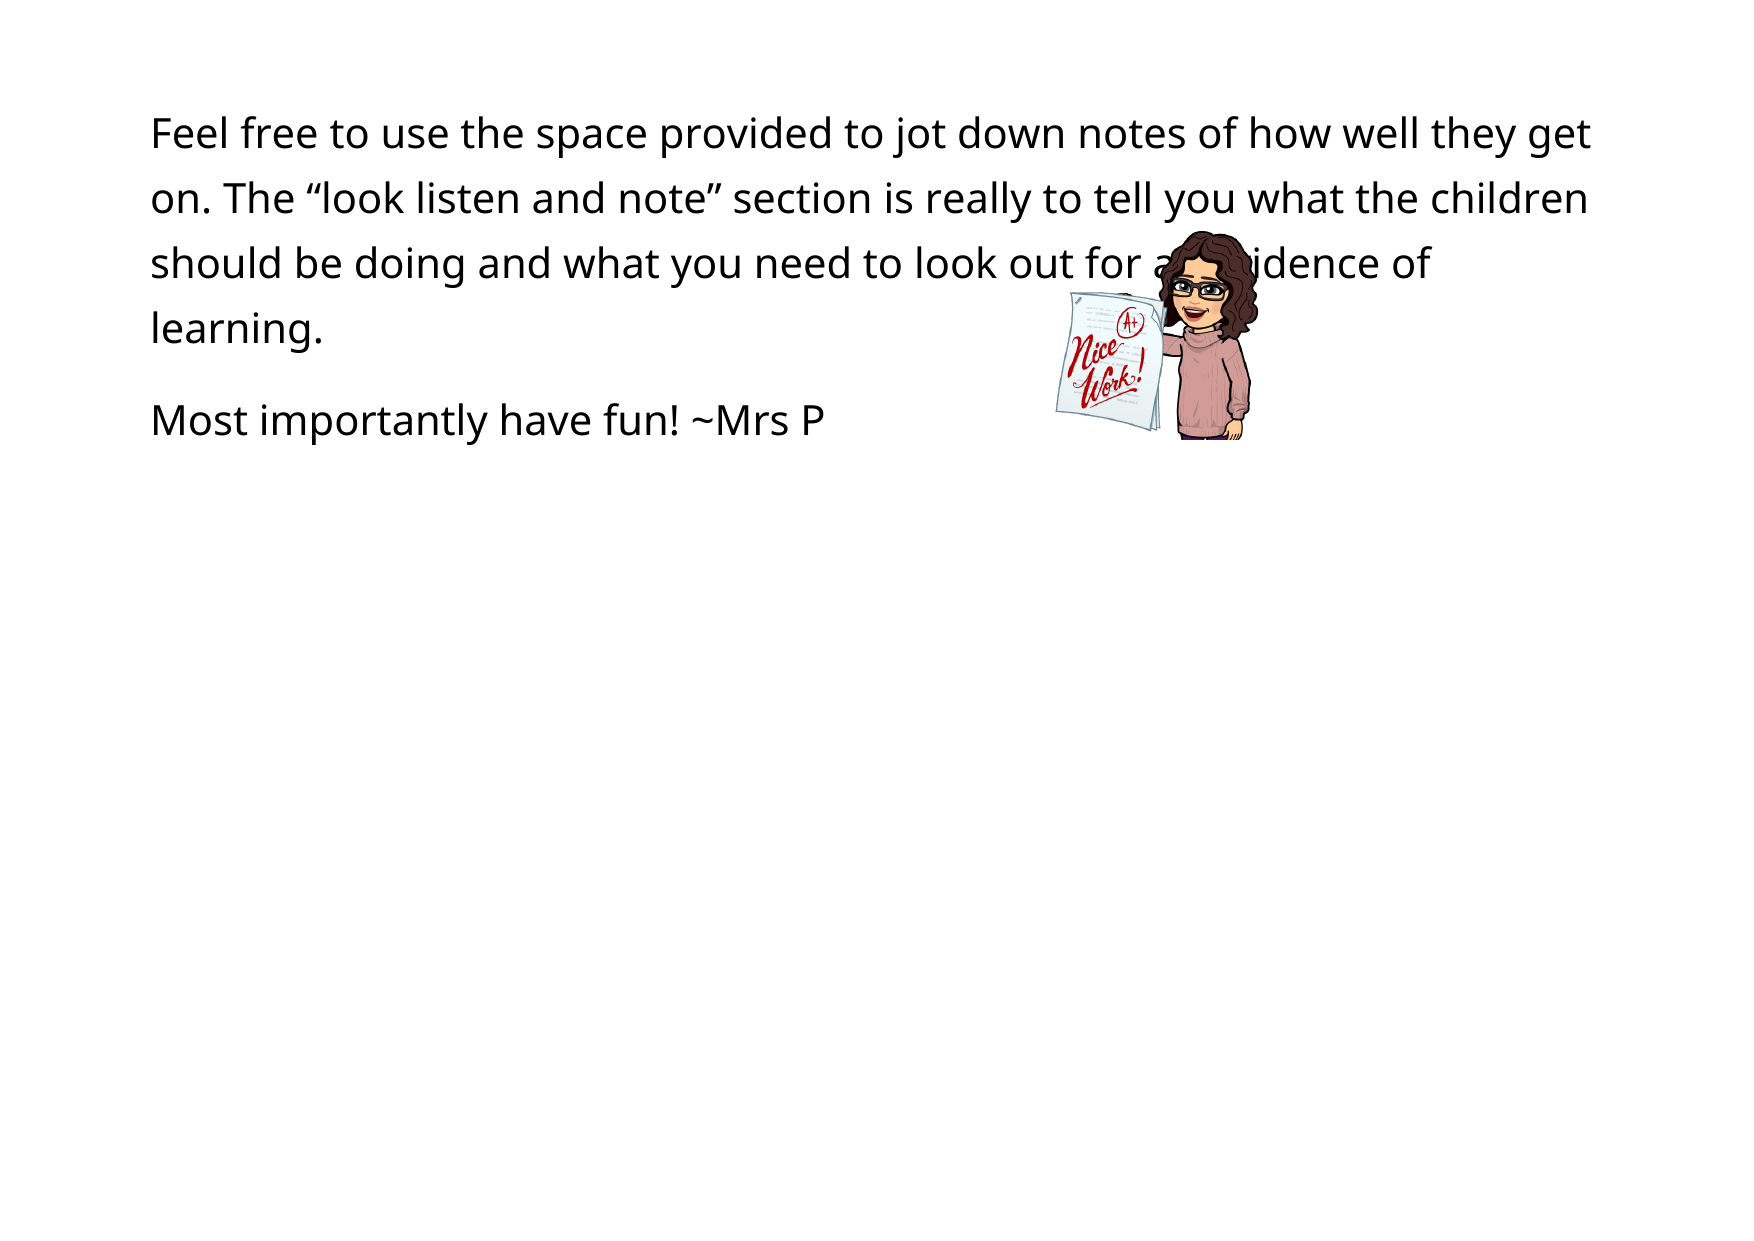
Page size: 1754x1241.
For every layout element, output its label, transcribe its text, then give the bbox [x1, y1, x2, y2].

picture [1045, 219, 1266, 440]
text Feel free to use the space provided to jot down notes of how well they get on. The “look listen and note” section is really to tell you what the children should be doing and what you need to look out for as evidence of learning. [150, 103, 1604, 356]
text Most importantly have fun! ~Mrs P [150, 390, 1604, 447]
